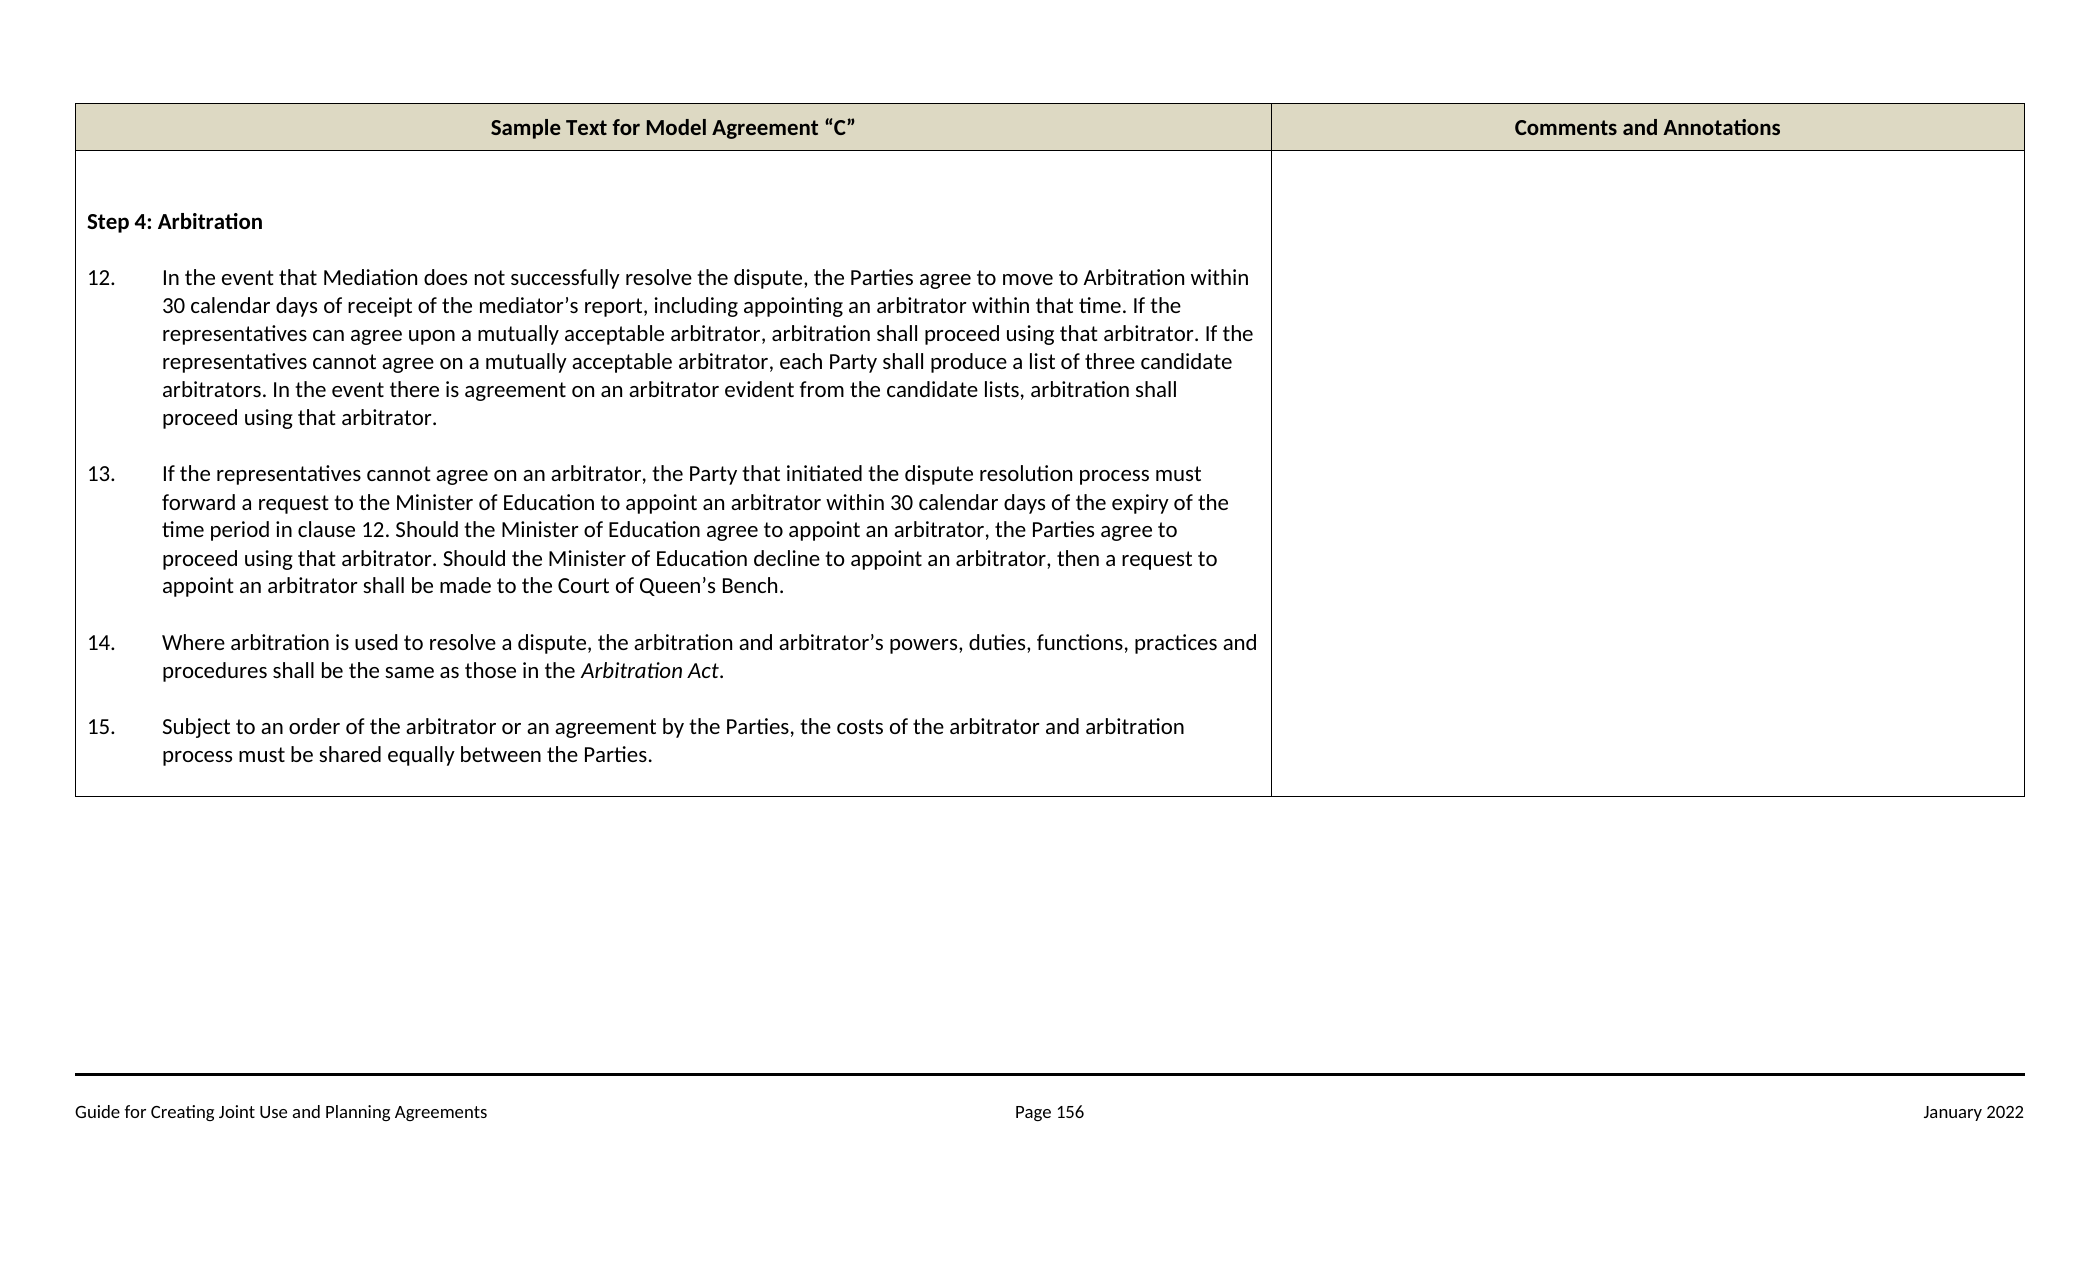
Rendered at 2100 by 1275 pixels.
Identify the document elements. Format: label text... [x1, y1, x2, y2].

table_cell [76, 151, 1271, 796]
table_header Comments and Annotations [1272, 104, 2024, 150]
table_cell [1272, 151, 2024, 796]
table_header Sample Text for Model Agreement “C” [76, 104, 1271, 150]
